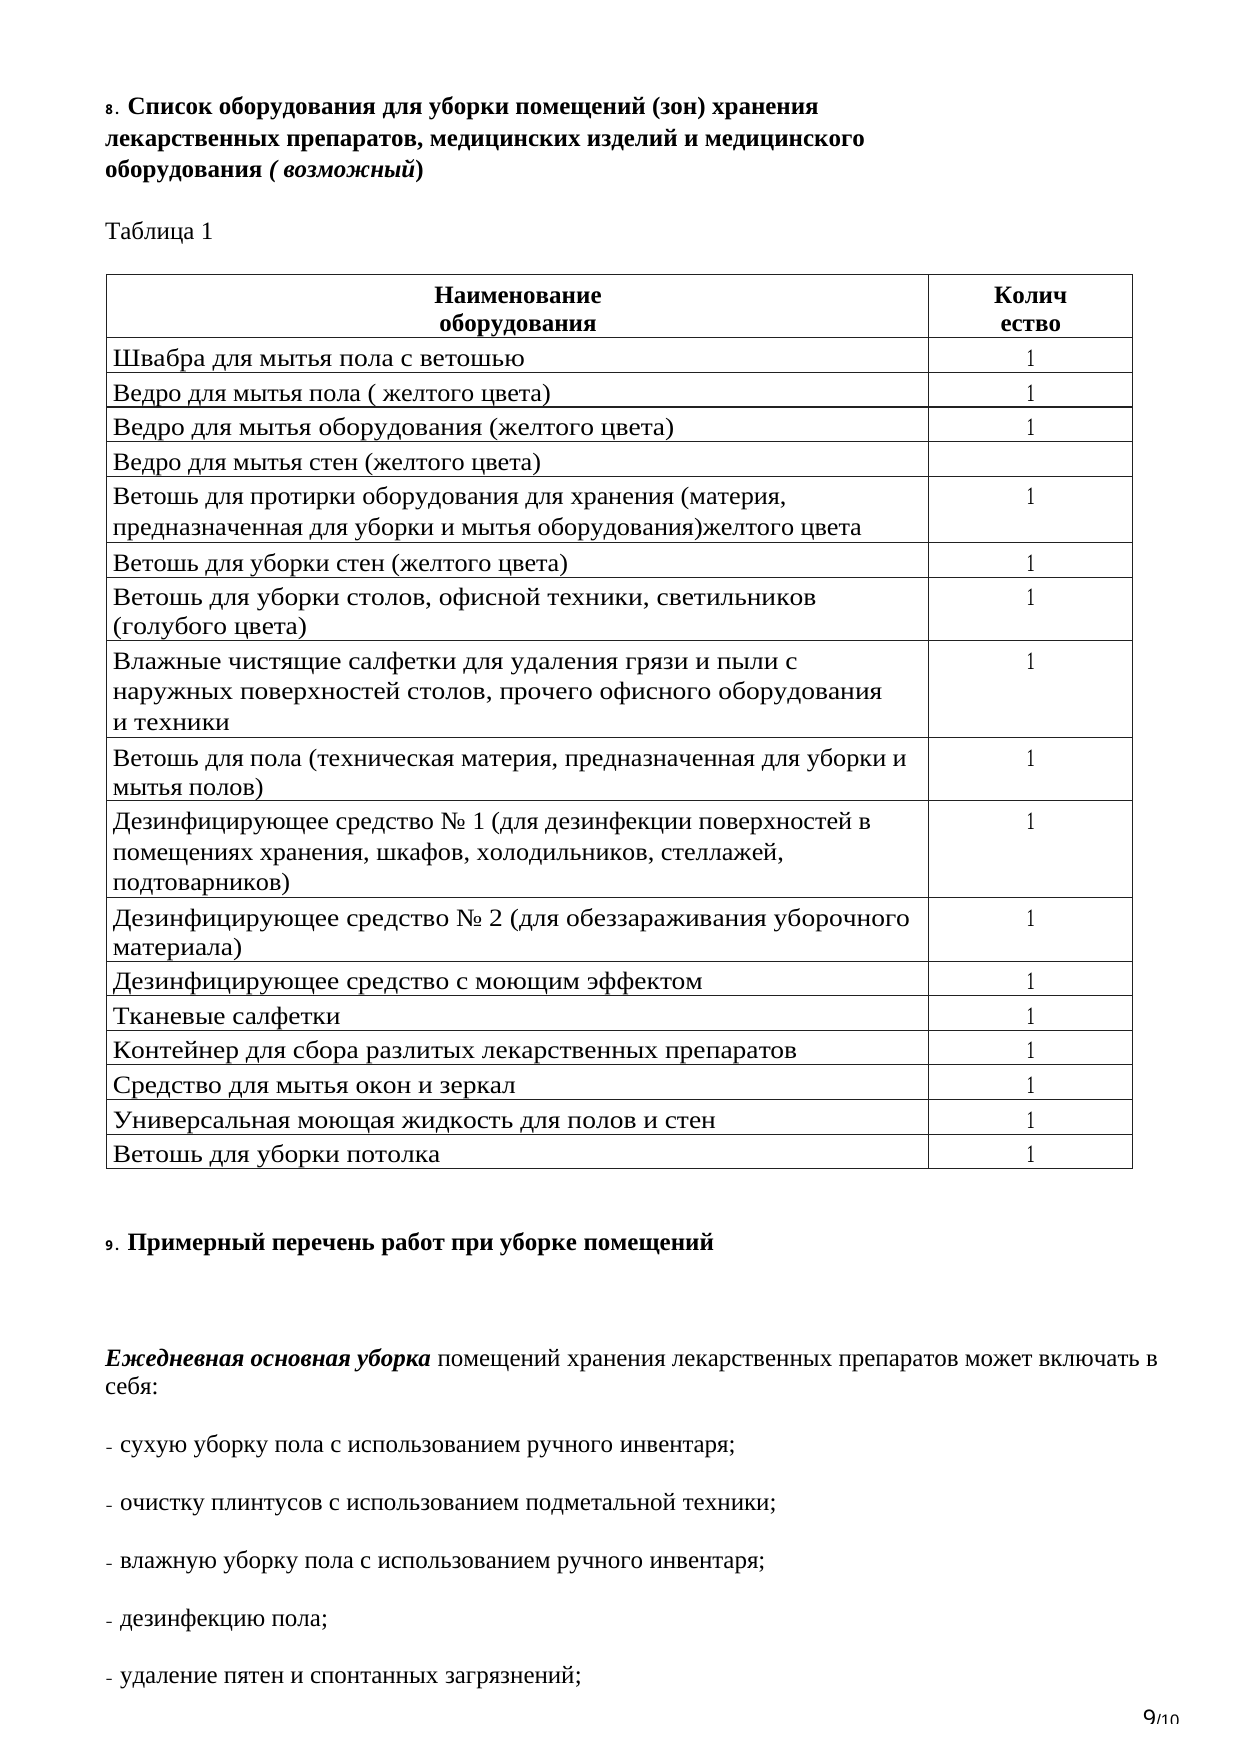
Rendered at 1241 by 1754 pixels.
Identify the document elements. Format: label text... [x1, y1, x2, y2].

table_cell [929, 442, 1132, 476]
list удаление пятен и спонтанных загрязнений; [105, 1661, 1188, 1689]
table_cell Ветошь для протирки оборудования для хранения (материя, предназначенная для уборки и мытья оборудования)желтого цвета [107, 477, 928, 542]
list сухую уборку пола с использованием ручного инвентаря; [105, 1429, 1188, 1458]
table_cell 1 [929, 1065, 1132, 1099]
table_cell 1 [929, 477, 1132, 542]
list дезинфекцию пола; [105, 1603, 1188, 1631]
table_cell 1 [929, 801, 1132, 897]
table_cell 1 [929, 962, 1132, 995]
text Таблица 1 [105, 216, 1188, 244]
list очистку плинтусов с использованием подметальной техники; [105, 1487, 1188, 1516]
table_cell 1 [929, 408, 1132, 441]
table_cell Ведро для мытья пола ( желтого цвета) [107, 373, 928, 406]
table_cell Влажные чистящие салфетки для удаления грязи и пыли с наружных поверхностей столов, прочего офисного оборудования и техники [107, 641, 928, 737]
subtitle Список оборудования для уборки помещений (зон) хранения лекарственных препаратов, медицинских изделий и медицинского оборудования ( возможный) [105, 91, 989, 183]
table_cell Контейнер для сбора разлитых лекарственных препаратов [107, 1031, 928, 1064]
table_cell Ветошь для уборки стен (желтого цвета) [107, 543, 928, 577]
table_header Наименование оборудования [107, 275, 928, 337]
table_cell 1 [929, 1135, 1132, 1168]
table_cell 1 [929, 996, 1132, 1030]
table_cell 1 [929, 1031, 1132, 1064]
table_cell 1 [929, 898, 1132, 961]
subtitle Примерный перечень работ при уборке помещений [105, 1227, 1188, 1256]
table_cell Ветошь для уборки столов, офисной техники, светильников (голубого цвета) [107, 578, 928, 640]
table_cell Ветошь для уборки потолка [107, 1135, 928, 1168]
table_cell 1 [929, 338, 1132, 372]
table_cell Ветошь для пола (техническая материя, предназначенная для уборки и мытья полов) [107, 738, 928, 800]
table_header Количество [929, 275, 1132, 337]
table_cell Средство для мытья окон и зеркал [107, 1065, 928, 1099]
table_cell Дезинфицирующее средство с моющим эффектом [107, 962, 928, 995]
table_cell 1 [929, 738, 1132, 800]
table_cell Дезинфицирующее средство № 2 (для обеззараживания уборочного материала) [107, 898, 928, 961]
list влажную уборку пола с использованием ручного инвентаря; [105, 1545, 1188, 1573]
table_cell 1 [929, 543, 1132, 577]
table_cell 1 [929, 578, 1132, 640]
table_cell Тканевые салфетки [107, 996, 928, 1030]
table_cell 1 [929, 641, 1132, 737]
table_cell Ведро для мытья стен (желтого цвета) [107, 442, 928, 476]
table_cell Швабра для мытья пола с ветошью [107, 338, 928, 372]
table_cell Дезинфицирующее средство № 1 (для дезинфекции поверхностей в помещениях хранения, шкафов, холодильников, стеллажей, подтоварников) [107, 801, 928, 897]
table_cell 1 [929, 1100, 1132, 1133]
text Ежедневная основная уборка помещений хранения лекарственных препаратов может включать в себя: [105, 1343, 1188, 1400]
table_cell 1 [929, 373, 1132, 406]
table_cell Универсальная моющая жидкость для полов и стен [107, 1100, 928, 1133]
table_cell Ведро для мытья оборудования (желтого цвета) [107, 408, 928, 441]
